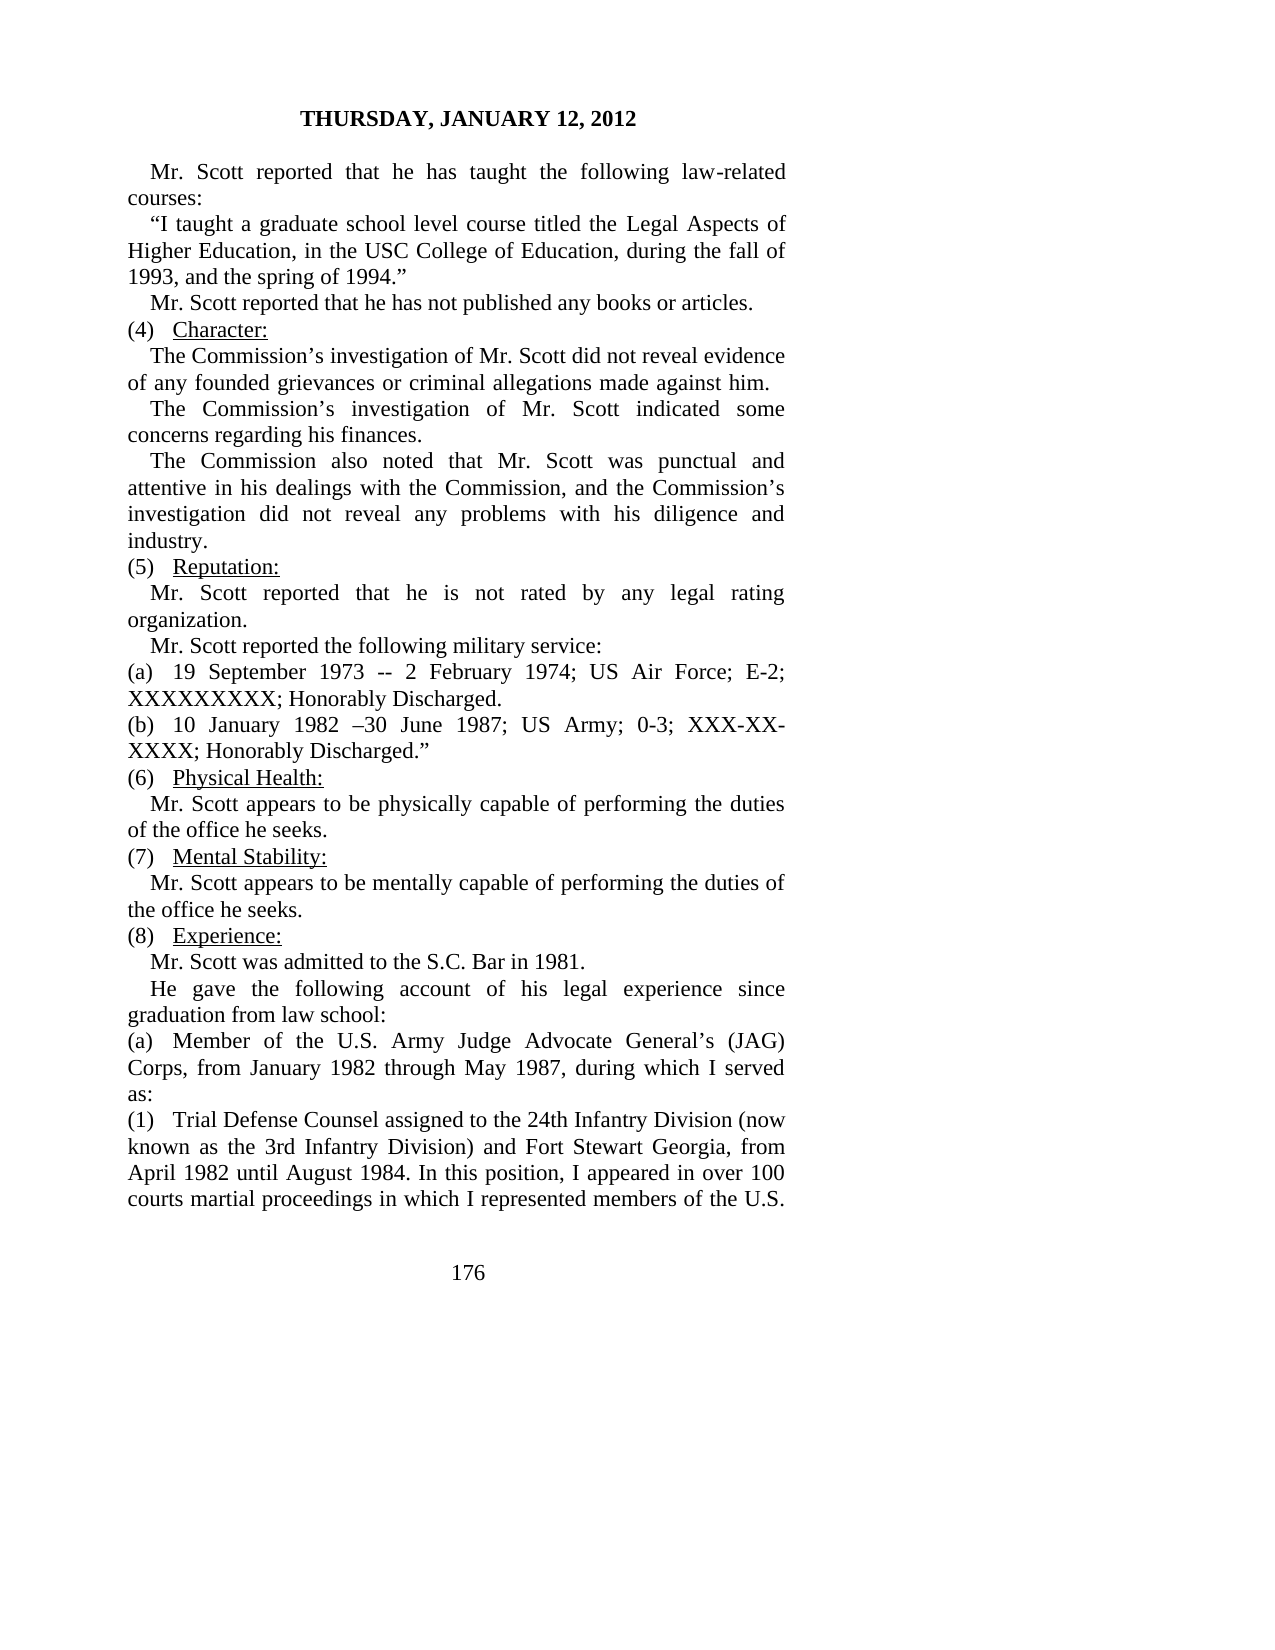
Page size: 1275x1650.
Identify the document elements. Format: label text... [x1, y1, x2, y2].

text (b) 10 January 1982 –30 June 1987; US Army; 0-3; XXX-XX-XXXX; Honorably Discharged.” [127, 711, 786, 764]
text (8) Experience: [127, 922, 786, 948]
text Mr. Scott reported that he has not published any books or articles. [127, 289, 786, 316]
text Mr. Scott appears to be mentally capable of performing the duties of the office he seeks. [127, 869, 786, 922]
text The Commission’s investigation of Mr. Scott did not reveal evidence of any founded grievances or criminal allegations made against him. The Commission’s investigation of Mr. Scott indicated some concerns regarding his finances. [127, 342, 786, 448]
text The Commission also noted that Mr. Scott was punctual and attentive in his dealings with the Commission, and the Commission’s investigation did not reveal any problems with his diligence and industry. [127, 448, 786, 553]
text Mr. Scott reported the following military service: [127, 632, 786, 658]
text (6) Physical Health: [127, 764, 786, 790]
text Mr. Scott appears to be physically capable of performing the duties of the office he seeks. [127, 790, 786, 843]
text (a) 19 September 1973 -- 2 February 1974; US Air Force; E-2; XXXXXXXXX; Honorably Discharged. [127, 658, 786, 711]
text He gave the following account of his legal experience since graduation from law school: [127, 975, 786, 1027]
text (5) Reputation: [127, 553, 786, 579]
text Mr. Scott was admitted to the S.C. Bar in 1981. [127, 948, 786, 975]
text Mr. Scott reported that he has taught the following law-related courses: [127, 158, 786, 210]
text (a) Member of the U.S. Army Judge Advocate General’s (JAG) Corps, from January 1982 through May 1987, during which I served as: [127, 1027, 786, 1106]
text Mr. Scott reported that he is not rated by any legal rating organization. [127, 579, 786, 632]
text (7) Mental Stability: [127, 843, 786, 869]
text “I taught a graduate school level course titled the Legal Aspects of Higher Education, in the USC College of Education, during the fall of 1993, and the spring of 1994.” [127, 210, 786, 289]
text (4) Character: [127, 316, 786, 342]
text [127, 1106, 786, 1212]
